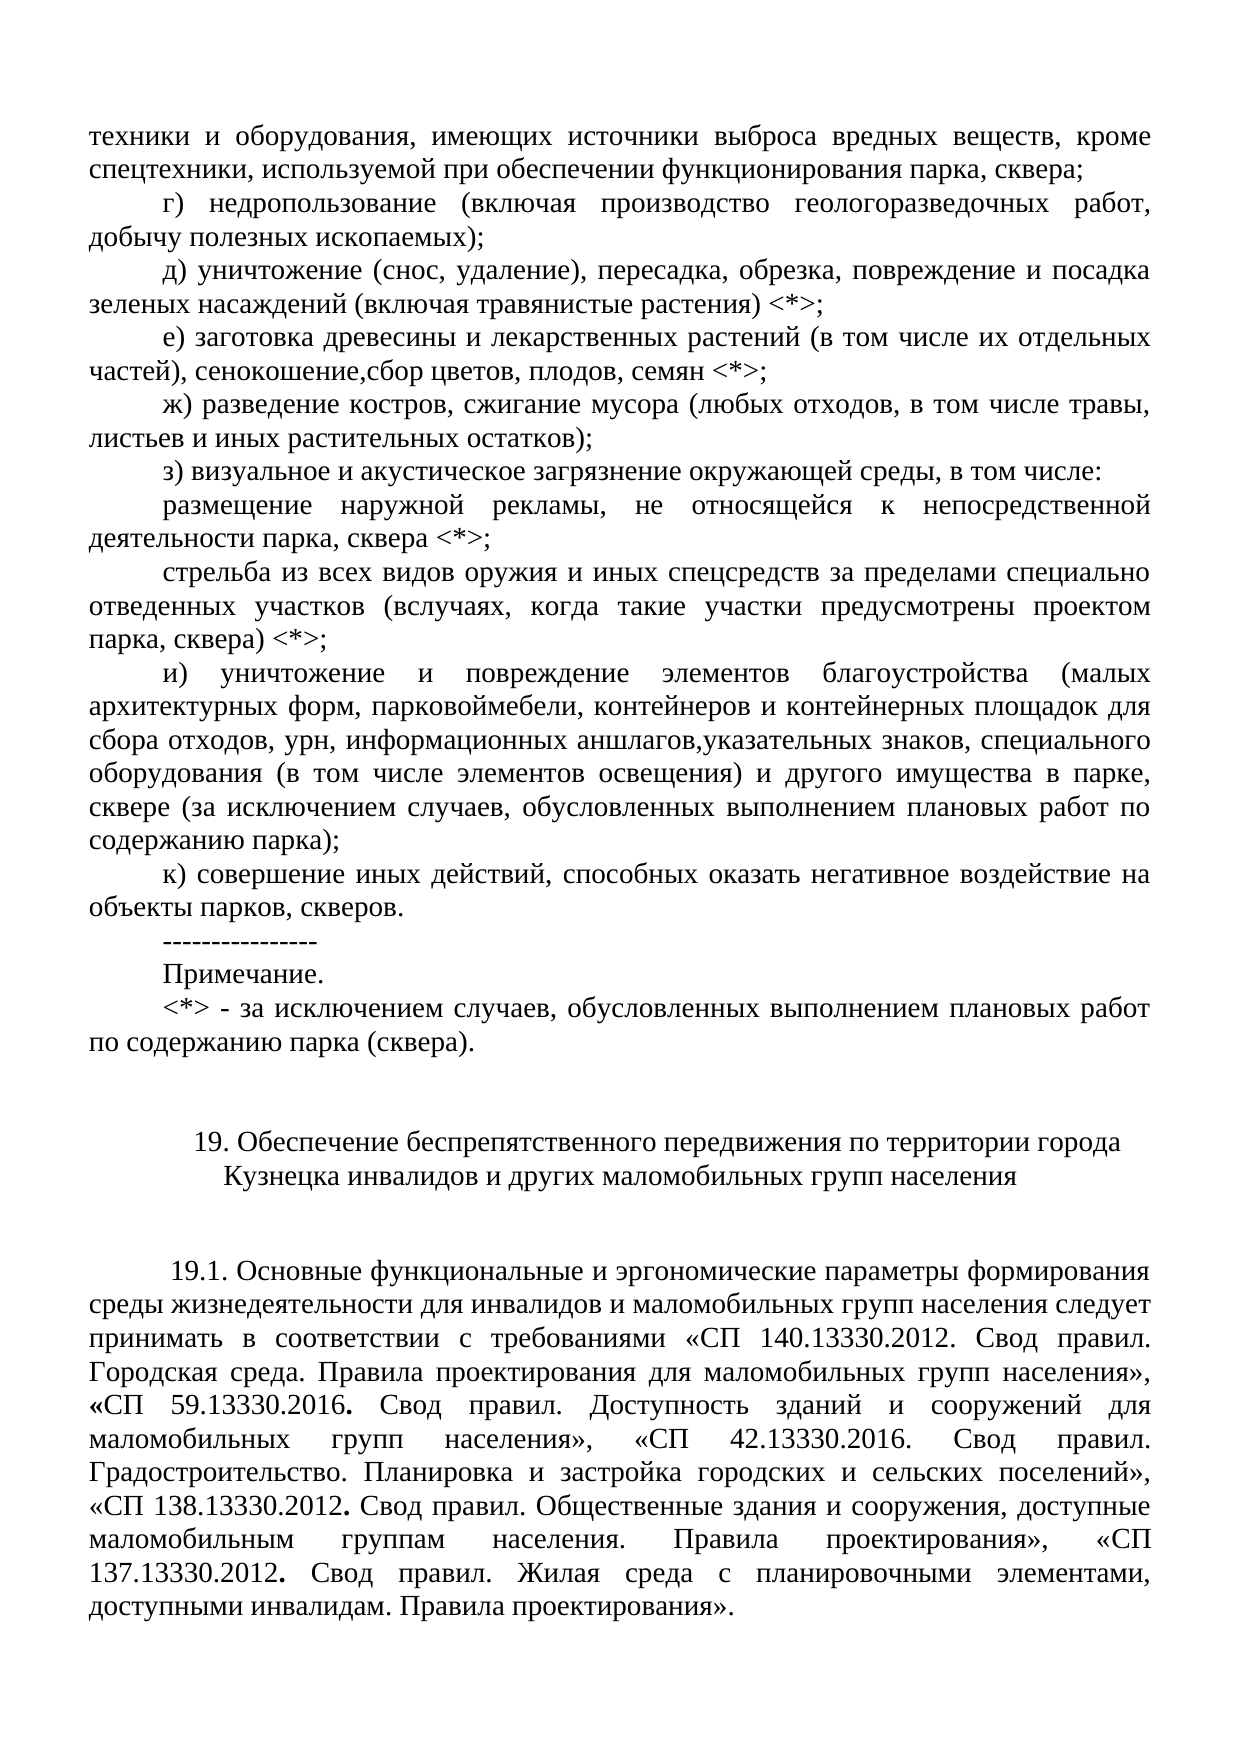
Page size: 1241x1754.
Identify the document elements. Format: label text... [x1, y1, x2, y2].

text к) совершение иных действий, способных оказать негативное воздействие на объекты парков, скверов. [89, 856, 1152, 923]
text ж) разведение костров, сжигание мусора (любых отходов, в том числе травы, листьев и иных растительных остатков); [89, 386, 1152, 453]
text 19.1. Основные функциональные и эргономические параметры формирования среды жизнедеятельности для инвалидов и маломобильных групп населения следует принимать в соответствии с требованиями «СП 140.13330.2012. Свод правил. Городская среда. Правила проектирования для маломобильных групп населения», «СП 59.13330.2016. Свод правил. Доступность зданий и сооружений для маломобильных групп населения», «СП 42.13330.2016. Свод правил. Градостроительство. Планировка и застройка городских и сельских поселений», «СП 138.13330.2012. Свод правил. Общественные здания и сооружения, доступные маломобильным группам населения. Правила проектирования», «СП 137.13330.2012. Свод правил. Жилая среда с планировочными элементами, доступными инвалидам. Правила проектирования». [89, 1253, 1152, 1622]
text д) уничтожение (снос, удаление), пересадка, обрезка, повреждение и посадка зеленых насаждений (включая травянистые растения) <*>; [89, 252, 1152, 319]
text <*> - за исключением случаев, обусловленных выполнением плановых работ по содержанию парка (сквера). [89, 990, 1152, 1057]
text Примечание. [89, 957, 1152, 990]
text стрельба из всех видов оружия и иных спецсредств за пределами специально отведенных участков (вслучаях, когда такие участки предусмотрены проектом парка, сквера) <*>; [89, 554, 1152, 655]
text размещение наружной рекламы, не относящейся к непосредственной деятельности парка, сквера <*>; [89, 487, 1152, 554]
text ---------------- [89, 923, 1152, 957]
text г) недропользование (включая производство геологоразведочных работ, добычу полезных ископаемых); [89, 185, 1152, 252]
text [89, 118, 1152, 185]
text е) заготовка древесины и лекарственных растений (в том числе их отдельных частей), сенокошение,сбор цветов, плодов, семян <*>; [89, 319, 1152, 386]
text 19. Обеспечение беспрепятственного передвижения по территории города Кузнецка инвалидов и других маломобильных групп населения [89, 1124, 1152, 1191]
text и) уничтожение и повреждение элементов благоустройства (малых архитектурных форм, парковоймебели, контейнеров и контейнерных площадок для сбора отходов, урн, информационных аншлагов,указательных знаков, специального оборудования (в том числе элементов освещения) и другого имущества в парке, сквере (за исключением случаев, обусловленных выполнением плановых работ по содержанию парка); [89, 655, 1152, 856]
text з) визуальное и акустическое загрязнение окружающей среды, в том числе: [89, 453, 1152, 487]
